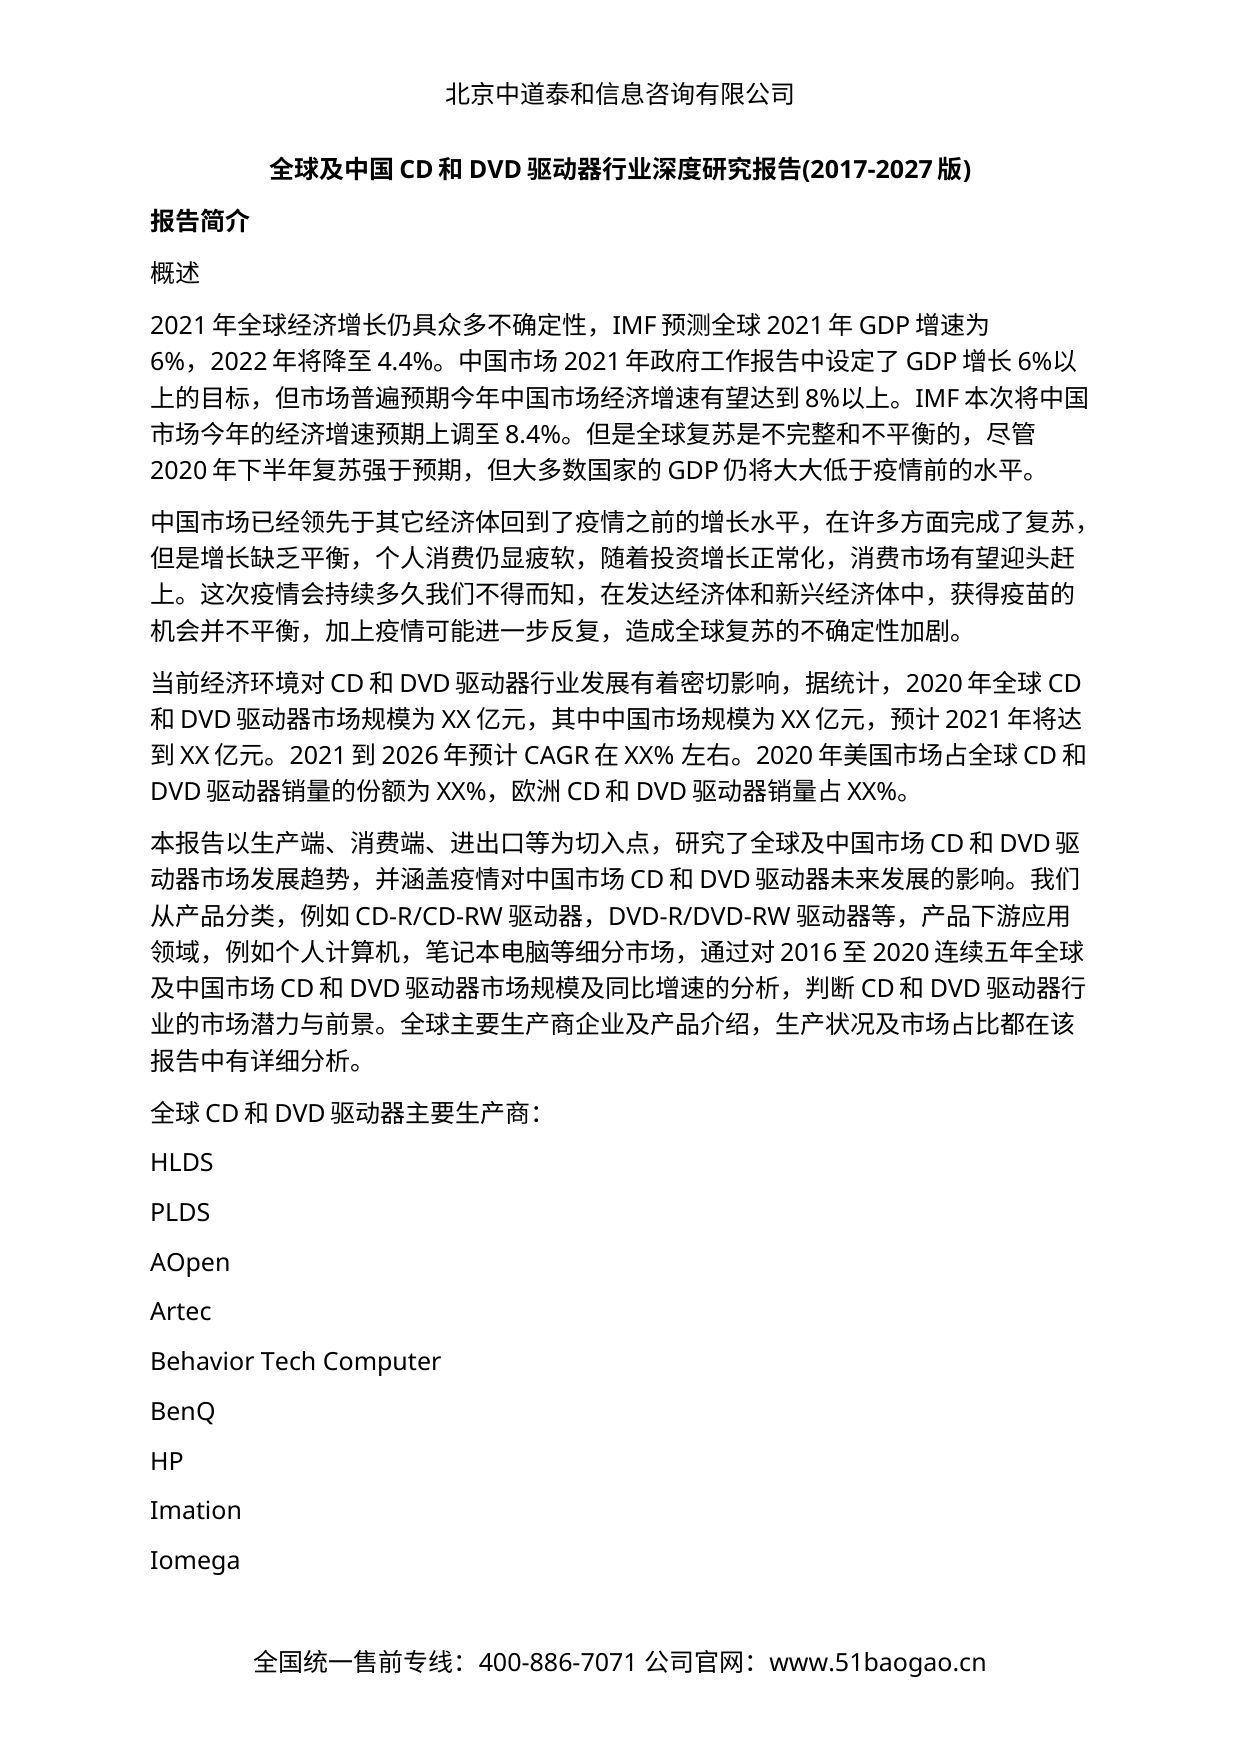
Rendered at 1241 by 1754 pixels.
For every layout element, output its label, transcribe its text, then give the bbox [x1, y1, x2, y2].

text Behavior Tech Computer [150, 1344, 1090, 1378]
text 全球及中国CD和DVD驱动器行业深度研究报告(2017-2027版) [150, 150, 1090, 186]
text BenQ [150, 1393, 1090, 1427]
text 2021年全球经济增长仍具众多不确定性，IMF预测全球2021年GDP增速为6%，2022年将降至4.4%。中国市场2021年政府工作报告中设定了GDP增长6%以上的目标，但市场普遍预期今年中国市场经济增速有望达到8%以上。IMF本次将中国市场今年的经济增速预期上调至8.4%。但是全球复苏是不完整和不平衡的，尽管2020年下半年复苏强于预期，但大多数国家的GDP仍将大大低于疫情前的水平。 [150, 306, 1090, 487]
text 概述 [150, 254, 1090, 290]
text Imation [150, 1493, 1090, 1527]
text 当前经济环境对CD和DVD驱动器行业发展有着密切影响，据统计，2020年全球CD和DVD驱动器市场规模为XX亿元，其中中国市场规模为XX亿元，预计2021年将达到XX亿元。2021到2026年预计CAGR在XX% 左右。2020年美国市场占全球CD和DVD驱动器销量的份额为XX%，欧洲CD和DVD驱动器销量占XX%。 [150, 663, 1090, 808]
text PLDS [150, 1195, 1090, 1229]
text Artec [150, 1294, 1090, 1328]
text HP [150, 1443, 1090, 1477]
text 报告简介 [150, 202, 1090, 238]
text 中国市场已经领先于其它经济体回到了疫情之前的增长水平，在许多方面完成了复苏，但是增长缺乏平衡，个人消费仍显疲软，随着投资增长正常化，消费市场有望迎头赶上。这次疫情会持续多久我们不得而知，在发达经济体和新兴经济体中，获得疫苗的机会并不平衡，加上疫情可能进一步反复，造成全球复苏的不确定性加剧。 [150, 502, 1090, 647]
text Iomega [150, 1542, 1090, 1577]
text 本报告以生产端、消费端、进出口等为切入点，研究了全球及中国市场CD和DVD驱动器市场发展趋势，并涵盖疫情对中国市场CD和DVD驱动器未来发展的影响。我们从产品分类，例如CD-R/CD-RW驱动器，DVD-R/DVD-RW驱动器等，产品下游应用领域，例如个人计算机，笔记本电脑等细分市场，通过对2016至2020连续五年全球及中国市场CD和DVD驱动器市场规模及同比增速的分析，判断CD和DVD驱动器行业的市场潜力与前景。全球主要生产商企业及产品介绍，生产状况及市场占比都在该报告中有详细分析。 [150, 824, 1090, 1077]
text 全球CD和DVD驱动器主要生产商： [150, 1093, 1090, 1129]
text AOpen [150, 1244, 1090, 1278]
text HLDS [150, 1145, 1090, 1179]
